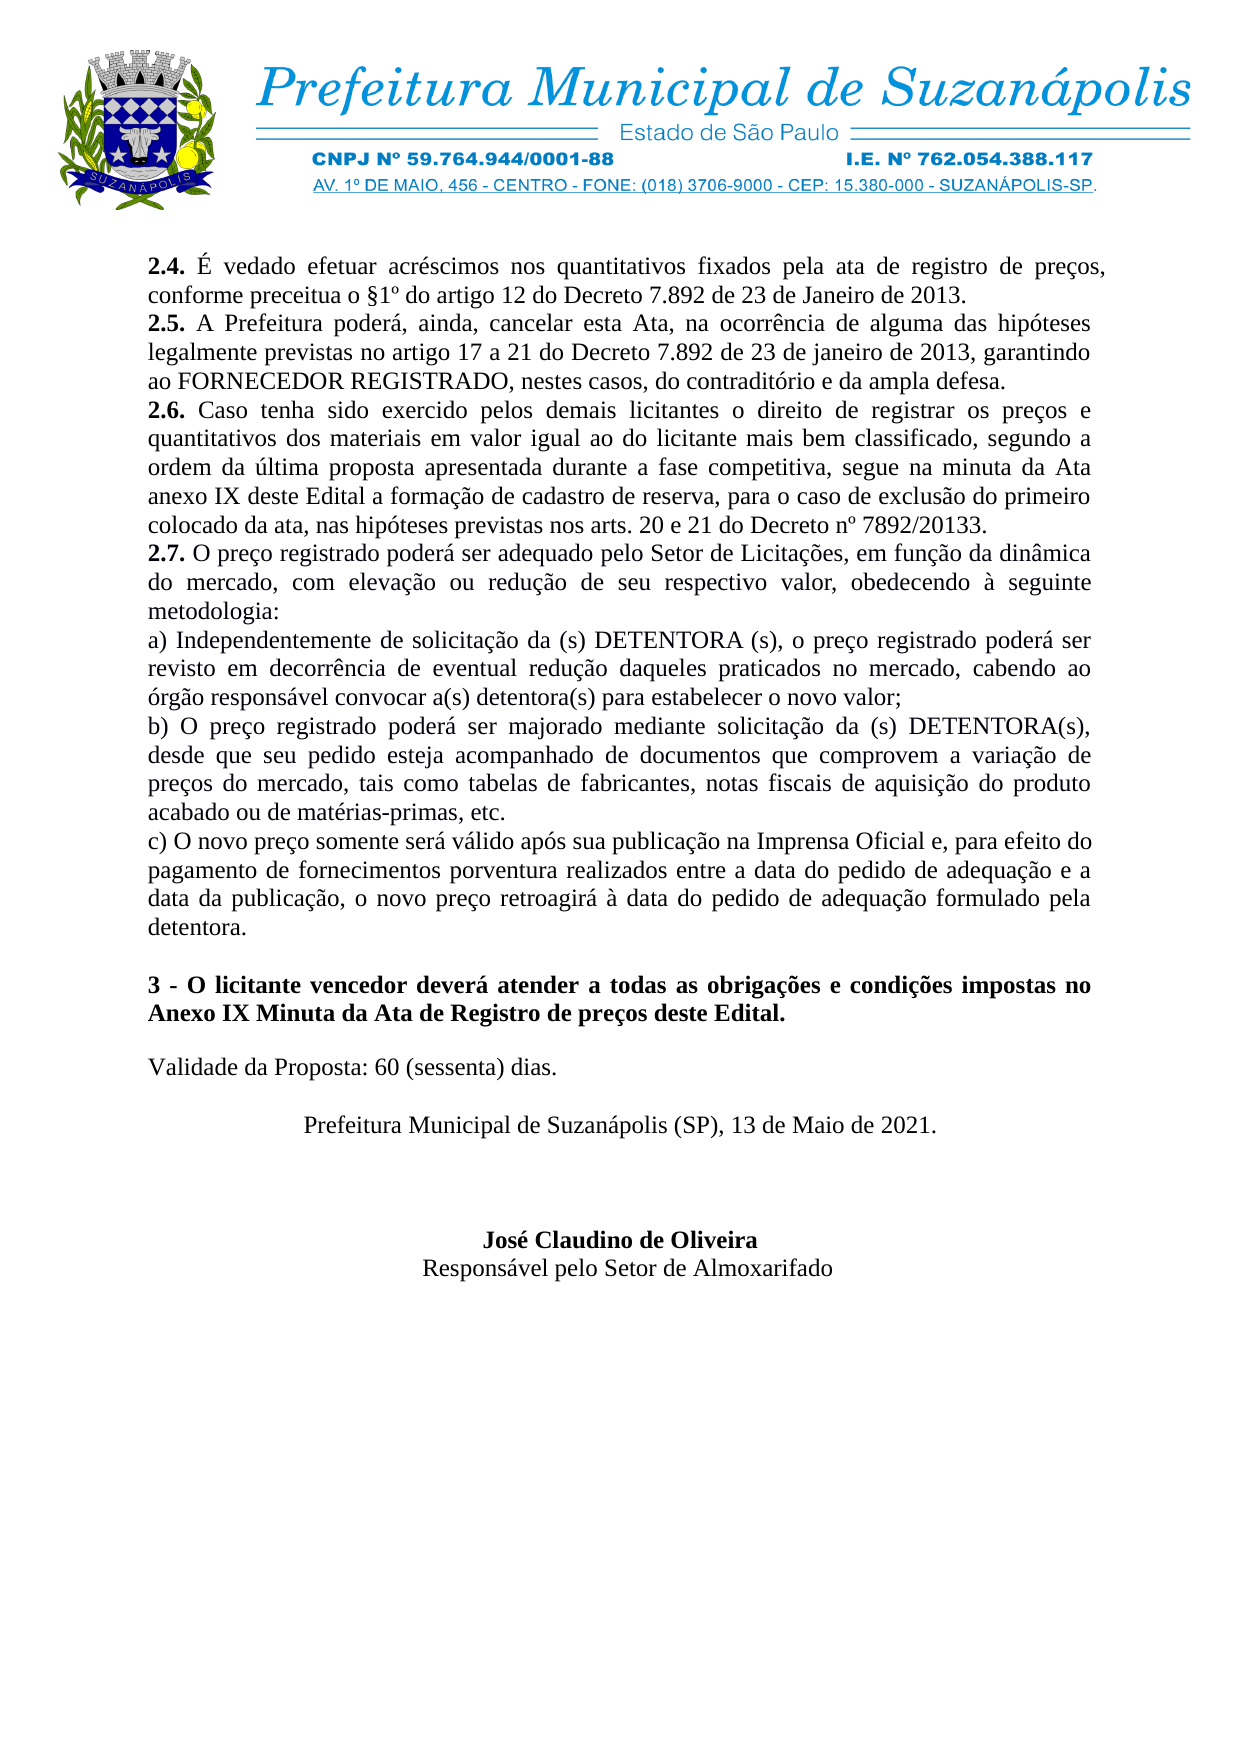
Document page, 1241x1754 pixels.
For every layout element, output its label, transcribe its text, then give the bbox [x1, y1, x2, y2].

text Responsável pelo Setor de Almoxarifado [148, 1253, 1107, 1282]
text 3 - O licitante vencedor deverá atender a todas as obrigações e condições impostas no Anexo IX Minuta da Ata de Registro de preços deste Edital. [148, 970, 1092, 1027]
text a) Independentemente de solicitação da (s) DETENTORA (s), o preço registrado poderá ser revisto em decorrência de eventual redução daqueles praticados no mercado, cabendo ao órgão responsável convocar a(s) detentora(s) para estabelecer o novo valor; [148, 625, 1092, 711]
picture [57, 50, 1191, 210]
text Prefeitura Municipal de Suzanápolis (SP), 13 de Maio de 2021. [148, 1110, 1092, 1138]
text b) O preço registrado poderá ser majorado mediante solicitação da (s) DETENTORA(s), desde que seu pedido esteja acompanhado de documentos que comprovem a variação de preços do mercado, tais como tabelas de fabricantes, notas fiscais de aquisição do produto acabado ou de matérias-primas, etc. [148, 711, 1092, 826]
text Validade da Proposta: 60 (sessenta) dias. [148, 1052, 1107, 1081]
text 2.7. O preço registrado poderá ser adequado pelo Setor de Licitações, em função da dinâmica do mercado, com elevação ou redução de seu respectivo valor, obedecendo à seguinte metodologia: [148, 538, 1092, 625]
text 2.6. Caso tenha sido exercido pelos demais licitantes o direito de registrar os preços e quantitativos dos materiais em valor igual ao do licitante mais bem classificado, segundo a ordem da última proposta apresentada durante a fase competitiva, segue na minuta da Ata anexo IX deste Edital a formação de cadastro de reserva, para o caso de exclusão do primeiro colocado da ata, nas hipóteses previstas nos arts. 20 e 21 do Decreto nº 7892/20133. [148, 395, 1092, 538]
text 2.5. A Prefeitura poderá, ainda, cancelar esta Ata, na ocorrência de alguma das hipóteses legalmente previstas no artigo 17 a 21 do Decreto 7.892 de 23 de janeiro de 2013, garantindo ao FORNECEDOR REGISTRADO, nestes casos, do contraditório e da ampla defesa. [148, 308, 1092, 395]
text 2.4. É vedado efetuar acréscimos nos quantitativos fixados pela ata de registro de preços, conforme preceitua o §1º do artigo 12 do Decreto 7.892 de 23 de Janeiro de 2013. [148, 251, 1107, 308]
text c) O novo preço somente será válido após sua publicação na Imprensa Oficial e, para efeito do pagamento de fornecimentos porventura realizados entre a data do pedido de adequação e a data da publicação, o novo preço retroagirá à data do pedido de adequação formulado pela detentora. [148, 826, 1092, 941]
text José Claudino de Oliveira [148, 1225, 1092, 1253]
